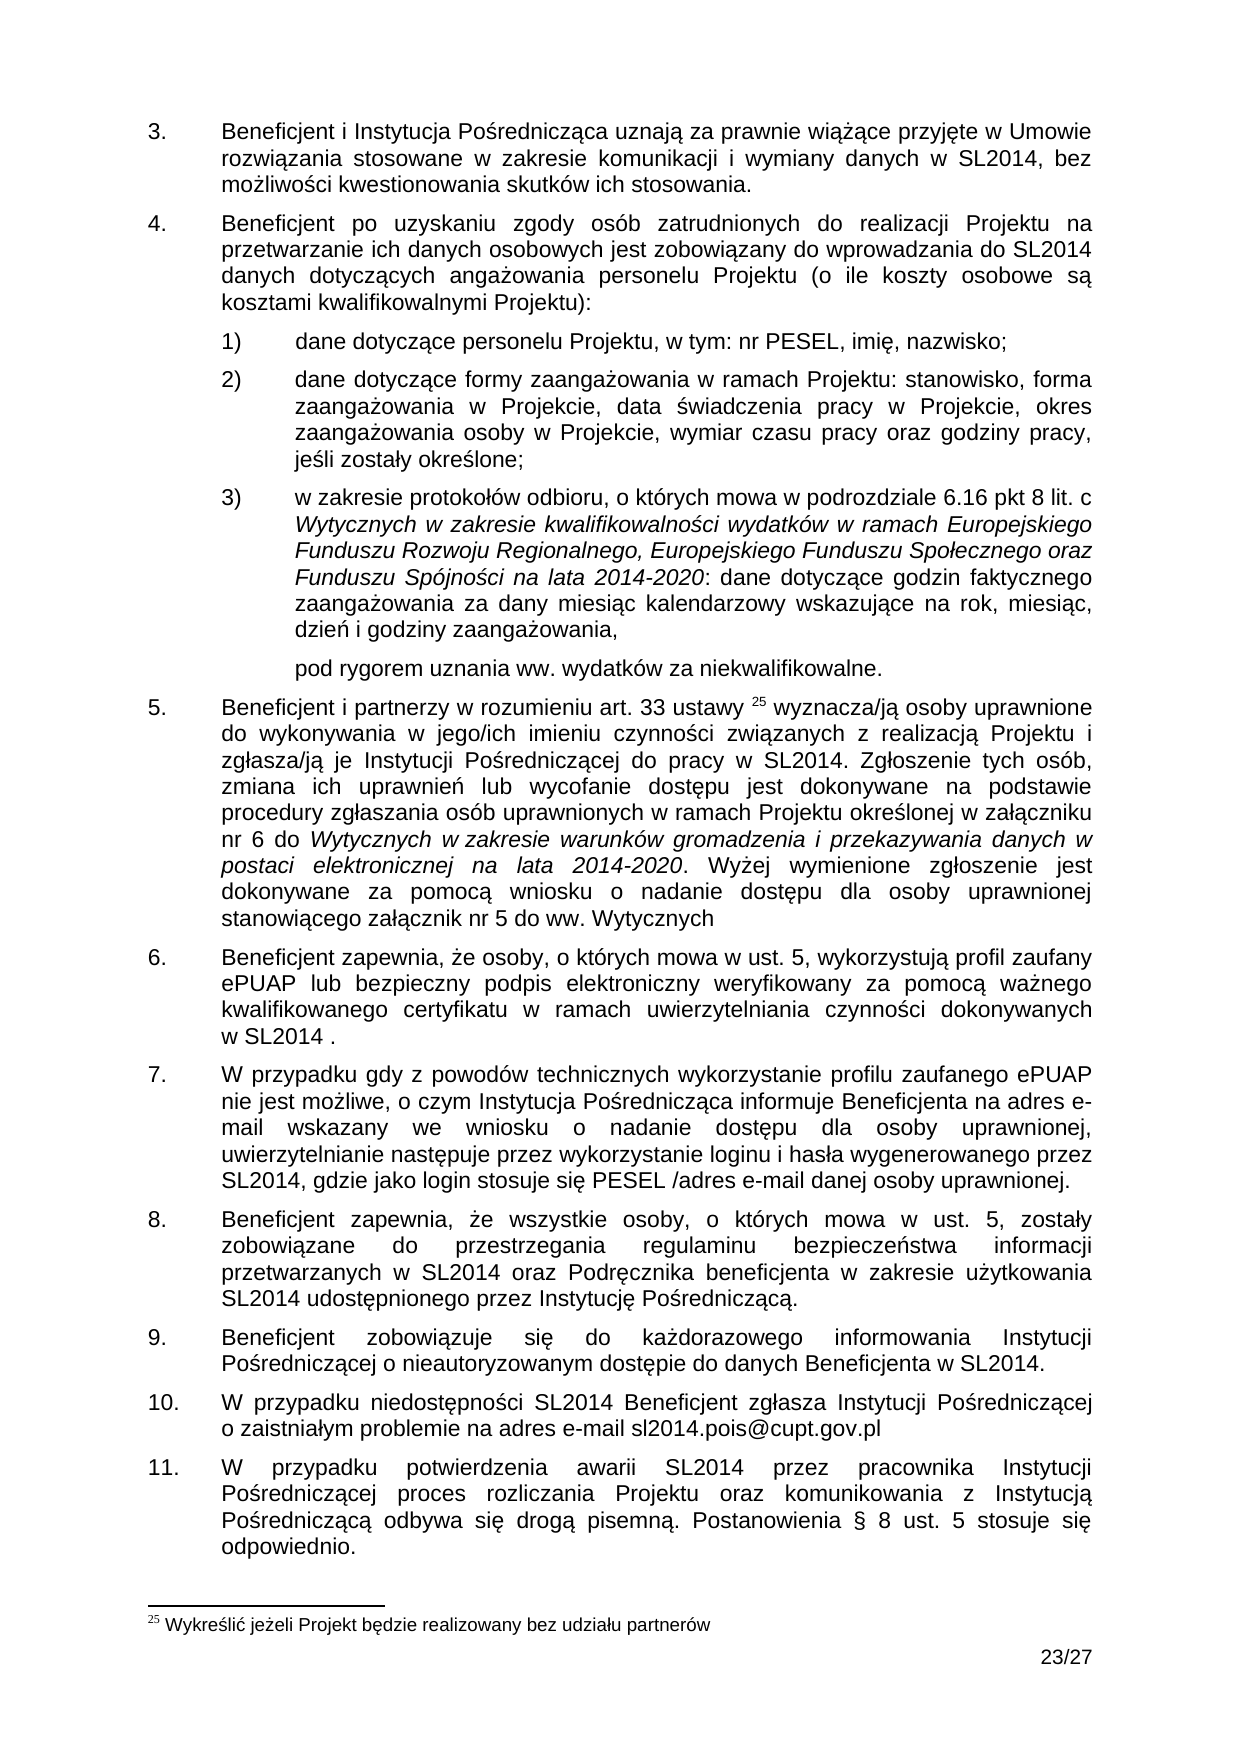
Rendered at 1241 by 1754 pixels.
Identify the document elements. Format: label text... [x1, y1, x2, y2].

text 3. Beneficjent i Instytucja Pośrednicząca uznają za prawnie wiążące przyjęte w Umowie rozwiązania stosowane w zakresie komunikacji i wymiany danych w SL2014, bez możliwości kwestionowania skutków ich stosowania. [148, 118, 1092, 197]
text 7. W przypadku gdy z powodów technicznych wykorzystanie profilu zaufanego ePUAP nie jest możliwe, o czym Instytucja Pośrednicząca informuje Beneficjenta na adres e-mail wskazany we wniosku o nadanie dostępu dla osoby uprawnionej, uwierzytelnianie następuje przez wykorzystanie loginu i hasła wygenerowanego przez SL2014, gdzie jako login stosuje się PESEL /adres e-mail danej osoby uprawnionej. [148, 1061, 1092, 1193]
text pod rygorem uznania ww. wydatków za niekwalifikowalne. [221, 655, 1092, 681]
text 10. W przypadku niedostępności SL2014 Beneficjent zgłasza Instytucji Pośredniczącej o zaistniałym problemie na adres e-mail sl2014.pois@cupt.gov.pl [148, 1389, 1092, 1442]
text 4. Beneficjent po uzyskaniu zgody osób zatrudnionych do realizacji Projektu na przetwarzanie ich danych osobowych jest zobowiązany do wprowadzania do SL2014 danych dotyczących angażowania personelu Projektu (o ile koszty osobowe są kosztami kwalifikowalnymi Projektu): [148, 210, 1092, 315]
text 2) dane dotyczące formy zaangażowania w ramach Projektu: stanowisko, forma zaangażowania w Projekcie, data świadczenia pracy w Projekcie, okres zaangażowania osoby w Projekcie, wymiar czasu pracy oraz godziny pracy, jeśli zostały określone; [221, 366, 1092, 472]
text 8. Beneficjent zapewnia, że wszystkie osoby, o których mowa w ust. 5, zostały zobowiązane do przestrzegania regulaminu bezpieczeństwa informacji przetwarzanych w SL2014 oraz Podręcznika beneficjenta w zakresie użytkowania SL2014 udostępnionego przez Instytucję Pośredniczącą. [148, 1206, 1092, 1311]
text 9. Beneficjent zobowiązuje się do każdorazowego informowania Instytucji Pośredniczącej o nieautoryzowanym dostępie do danych Beneficjenta w SL2014. [148, 1324, 1092, 1376]
text 6. Beneficjent zapewnia, że osoby, o których mowa w ust. 5, wykorzystują profil zaufany ePUAP lub bezpieczny podpis elektroniczny weryfikowany za pomocą ważnego kwalifikowanego certyfikatu w ramach uwierzytelniania czynności dokonywanych w SL2014 . [148, 943, 1092, 1049]
text 5. Beneficjent i partnerzy w rozumieniu art. 33 ustawy wyznacza/ją osoby uprawnione do wykonywania w jego/ich imieniu czynności związanych z realizacją Projektu i zgłasza/ją je Instytucji Pośredniczącej do pracy w SL2014. Zgłoszenie tych osób, zmiana ich uprawnień lub wycofanie dostępu jest dokonywane na podstawie procedury zgłaszania osób uprawnionych w ramach Projektu określonej w załączniku nr 6 do Wytycznych w zakresie warunków gromadzenia i przekazywania danych w postaci elektronicznej na lata 2014-2020. Wyżej wymienione zgłoszenie jest dokonywane za pomocą wniosku o nadanie dostępu dla osoby uprawnionej stanowiącego załącznik nr 5 do ww. Wytycznych [148, 694, 1092, 931]
text 11. W przypadku potwierdzenia awarii SL2014 przez pracownika Instytucji Pośredniczącej proces rozliczania Projektu oraz komunikowania z Instytucją Pośredniczącą odbywa się drogą pisemną. Postanowienia § 8 ust. 5 stosuje się odpowiednio. [148, 1454, 1092, 1559]
text 1) dane dotyczące personelu Projektu, w tym: nr PESEL, imię, nazwisko; [148, 328, 1092, 354]
text 3) w zakresie protokołów odbioru, o których mowa w podrozdziale 6.16 pkt 8 lit. c Wytycznych w zakresie kwalifikowalności wydatków w ramach Europejskiego Funduszu Rozwoju Regionalnego, Europejskiego Funduszu Społecznego oraz Funduszu Spójności na lata 2014-2020: dane dotyczące godzin faktycznego zaangażowania za dany miesiąc kalendarzowy wskazujące na rok, miesiąc, dzień i godziny zaangażowania, [221, 484, 1092, 642]
